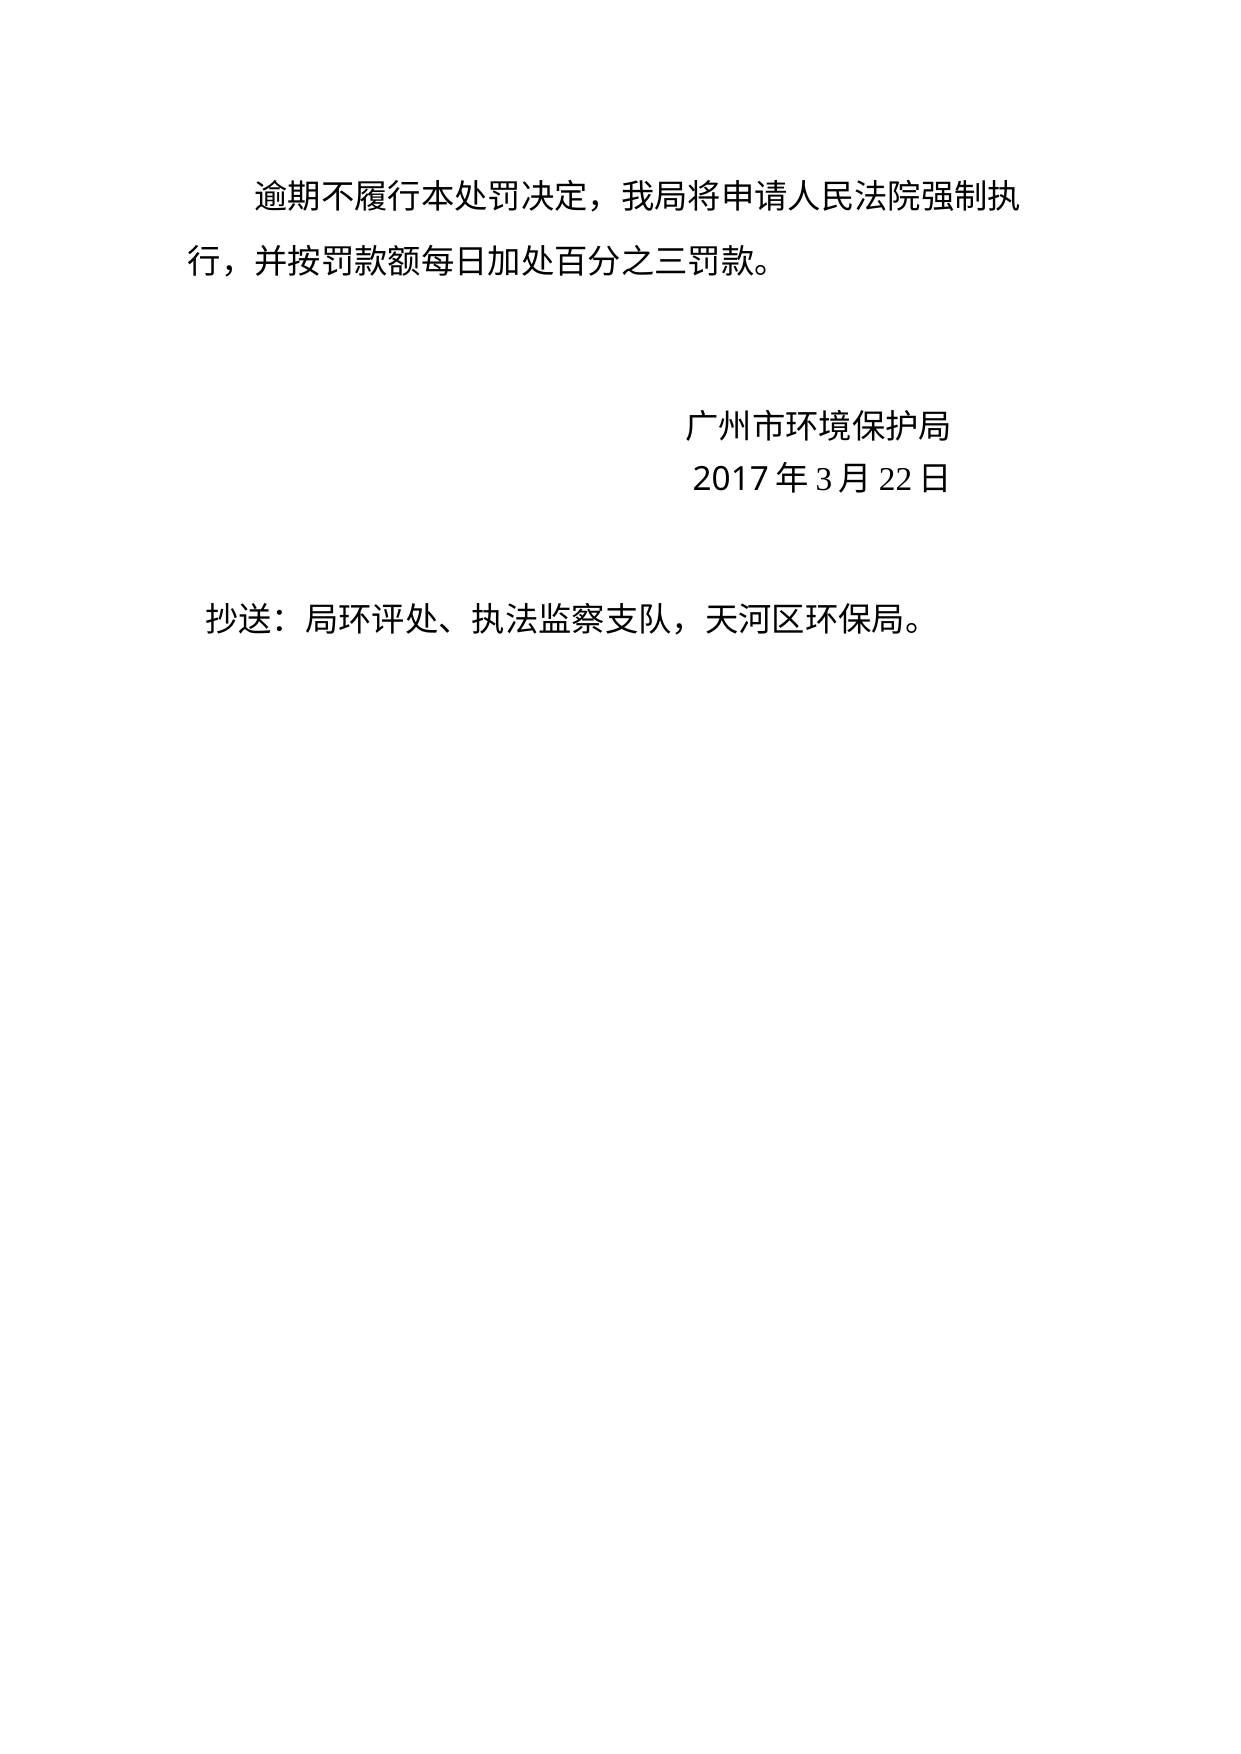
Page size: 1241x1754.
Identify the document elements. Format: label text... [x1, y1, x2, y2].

text 逾期不履行本处罚决定，我局将申请人民法院强制执行，并按罚款额每日加处百分之三罚款。 [187, 162, 1053, 292]
text 广州市环境保护局 [187, 396, 952, 448]
text 抄送：局环评处、执法监察支队，天河区环保局。 [187, 585, 1053, 650]
text 2017年3月22日 [187, 448, 952, 500]
